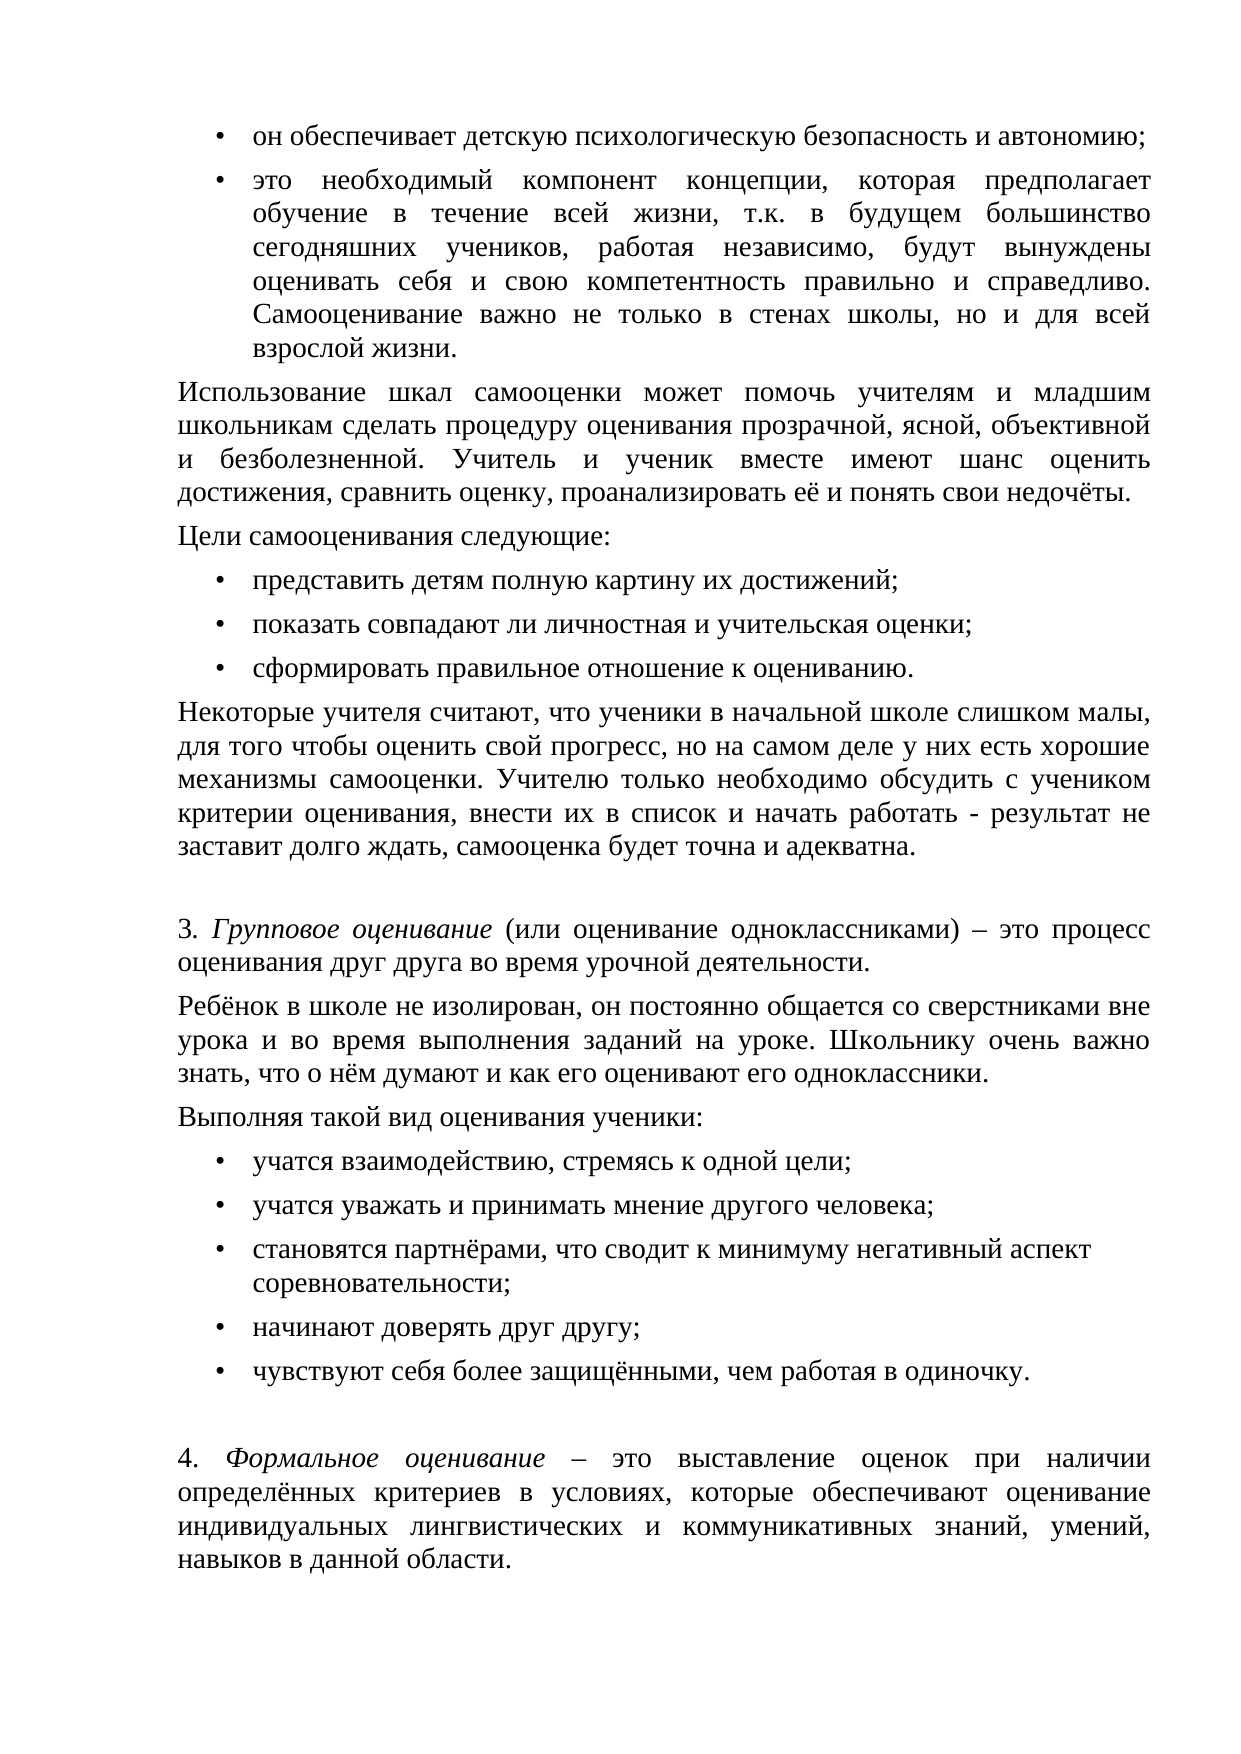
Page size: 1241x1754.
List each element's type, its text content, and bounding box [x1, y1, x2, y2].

list он обеспечивает детскую психологическую безопасность и автономию; [215, 118, 1152, 152]
list учатся взаимодействию, стремясь к одной цели; [215, 1143, 1152, 1177]
list сформировать правильное отношение к оцениванию. [215, 650, 1152, 684]
list представить детям полную картину их достижений; [215, 562, 1152, 596]
list чувствуют себя более защищёнными, чем работая в одиночку. [215, 1353, 1152, 1386]
list учатся уважать и принимать мнение другого человека; [215, 1187, 1152, 1221]
list показать совпадают ли личностная и учительская оценки; [215, 606, 1152, 640]
text Цели самооценивания следующие: [177, 518, 1152, 552]
list это необходимый компонент концепции, которая предполагает обучение в течение всей жизни, т.к. в будущем большинство сегодняшних учеников, работая независимо, будут вынуждены оценивать себя и свою компетентность правильно и справедливо. Самооценивание важно не только в стенах школы, но и для всей взрослой жизни. [215, 162, 1152, 363]
text Ребёнок в школе не изолирован, он постоянно общается со сверстниками вне урока и во время выполнения заданий на уроке. Школьнику очень важно знать, что о нём думают и как его оценивают его одноклассники. [177, 988, 1152, 1089]
text Некоторые учителя считают, что ученики в начальной школе слишком малы, для того чтобы оценить свой прогресс, но на самом деле у них есть хорошие механизмы самооценки. Учителю только необходимо обсудить с учеником критерии оценивания, внести их в список и начать работать - результат не заставит долго ждать, самооценка будет точна и адекватна. [177, 694, 1152, 862]
text 4. Формальное оценивание – это выставление оценок при наличии определённых критериев в условиях, которые обеспечивают оценивание индивидуальных лингвистических и коммуникативных знаний, умений, навыков в данной области. [177, 1441, 1152, 1575]
text 3. Групповое оценивание (или оценивание одноклассниками) – это процесс оценивания друг друга во время урочной деятельности. [177, 911, 1152, 978]
text Использование шкал самооценки может помочь учителям и младшим школьникам сделать процедуру оценивания прозрачной, ясной, объективной и безболезненной. Учитель и ученик вместе имеют шанс оценить достижения, сравнить оценку, проанализировать её и понять свои недочёты. [177, 374, 1152, 508]
list начинают доверять друг другу; [215, 1309, 1152, 1342]
text Выполняя такой вид оценивания ученики: [177, 1099, 1152, 1133]
list становятся партнёрами, что сводит к минимуму негативный аспект соревновательности; [215, 1231, 1152, 1298]
